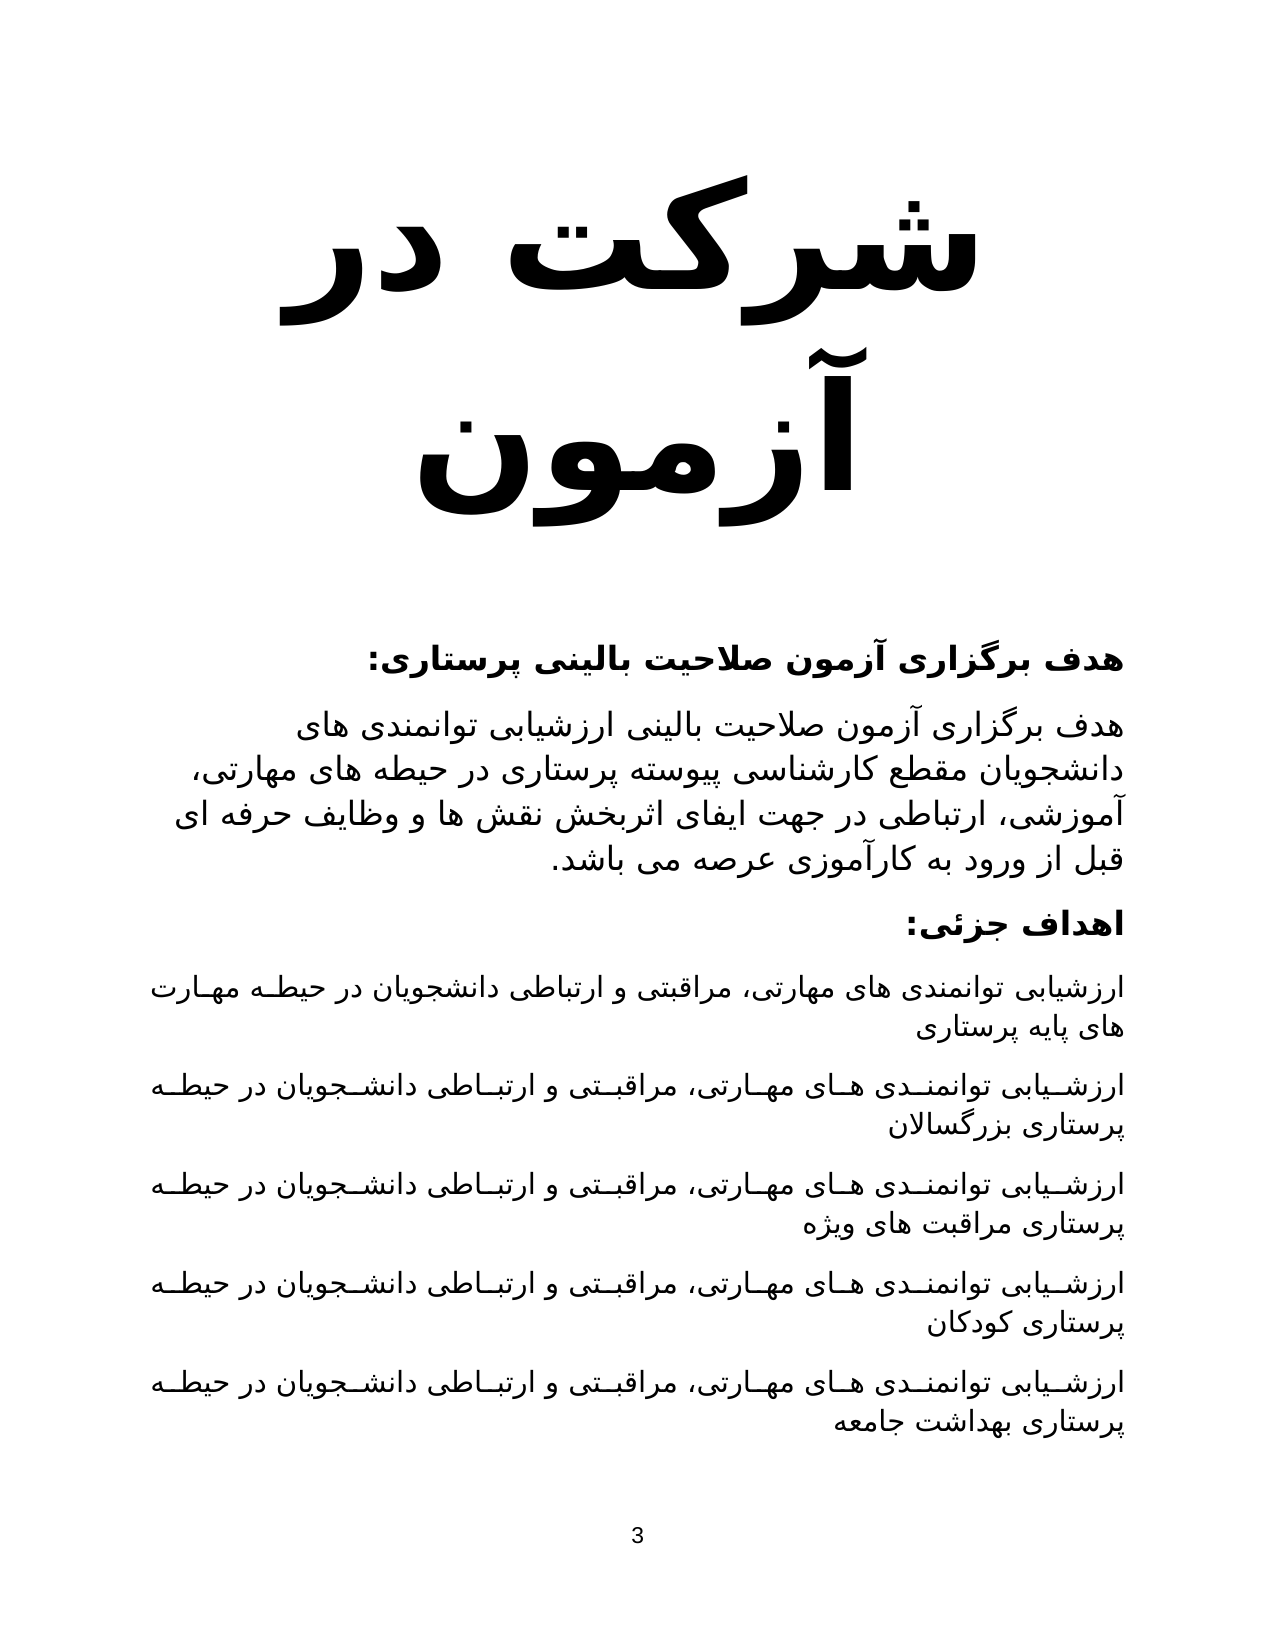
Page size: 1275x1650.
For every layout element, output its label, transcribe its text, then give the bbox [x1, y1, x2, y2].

text ارزشیابی توانمندی های مهارتی، مراقبتی و ارتباطی دانشجویان در حیطه پرستاری مراقبت های ویژه [150, 1167, 1125, 1240]
text اهداف جزئی: [150, 904, 1125, 943]
text هدف برگزاری آزمون صلاحیت بالینی پرستاری: [150, 640, 1125, 679]
text ارزشیابی توانمندی های مهارتی، مراقبتی و ارتباطی دانشجویان در حیطه پرستاری بهداشت جامعه [150, 1365, 1125, 1438]
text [150, 150, 1125, 525]
text ارزشیابی توانمندی های مهارتی، مراقبتی و ارتباطی دانشجویان در حیطه پرستاری کودکان [150, 1266, 1125, 1339]
text ارزشیابی توانمندی های مهارتی، مراقبتی و ارتباطی دانشجویان در حیطه مهارت های پایه پرستاری [150, 970, 1125, 1043]
text هدف برگزاری آزمون صلاحیت بالینی ارزشیابی توانمندی های دانشجویان مقطع کارشناسی پیوسته پرستاری در حیطه های مهارتی، آموزشی، ارتباطی در جهت ایفای اثربخش نقش ها و وظایف حرفه ای قبل از ورود به کارآموزی عرصه می باشد. [150, 705, 1125, 878]
text ارزشیابی توانمندی های مهارتی، مراقبتی و ارتباطی دانشجویان در حیطه پرستاری بزرگسالان [150, 1069, 1125, 1142]
